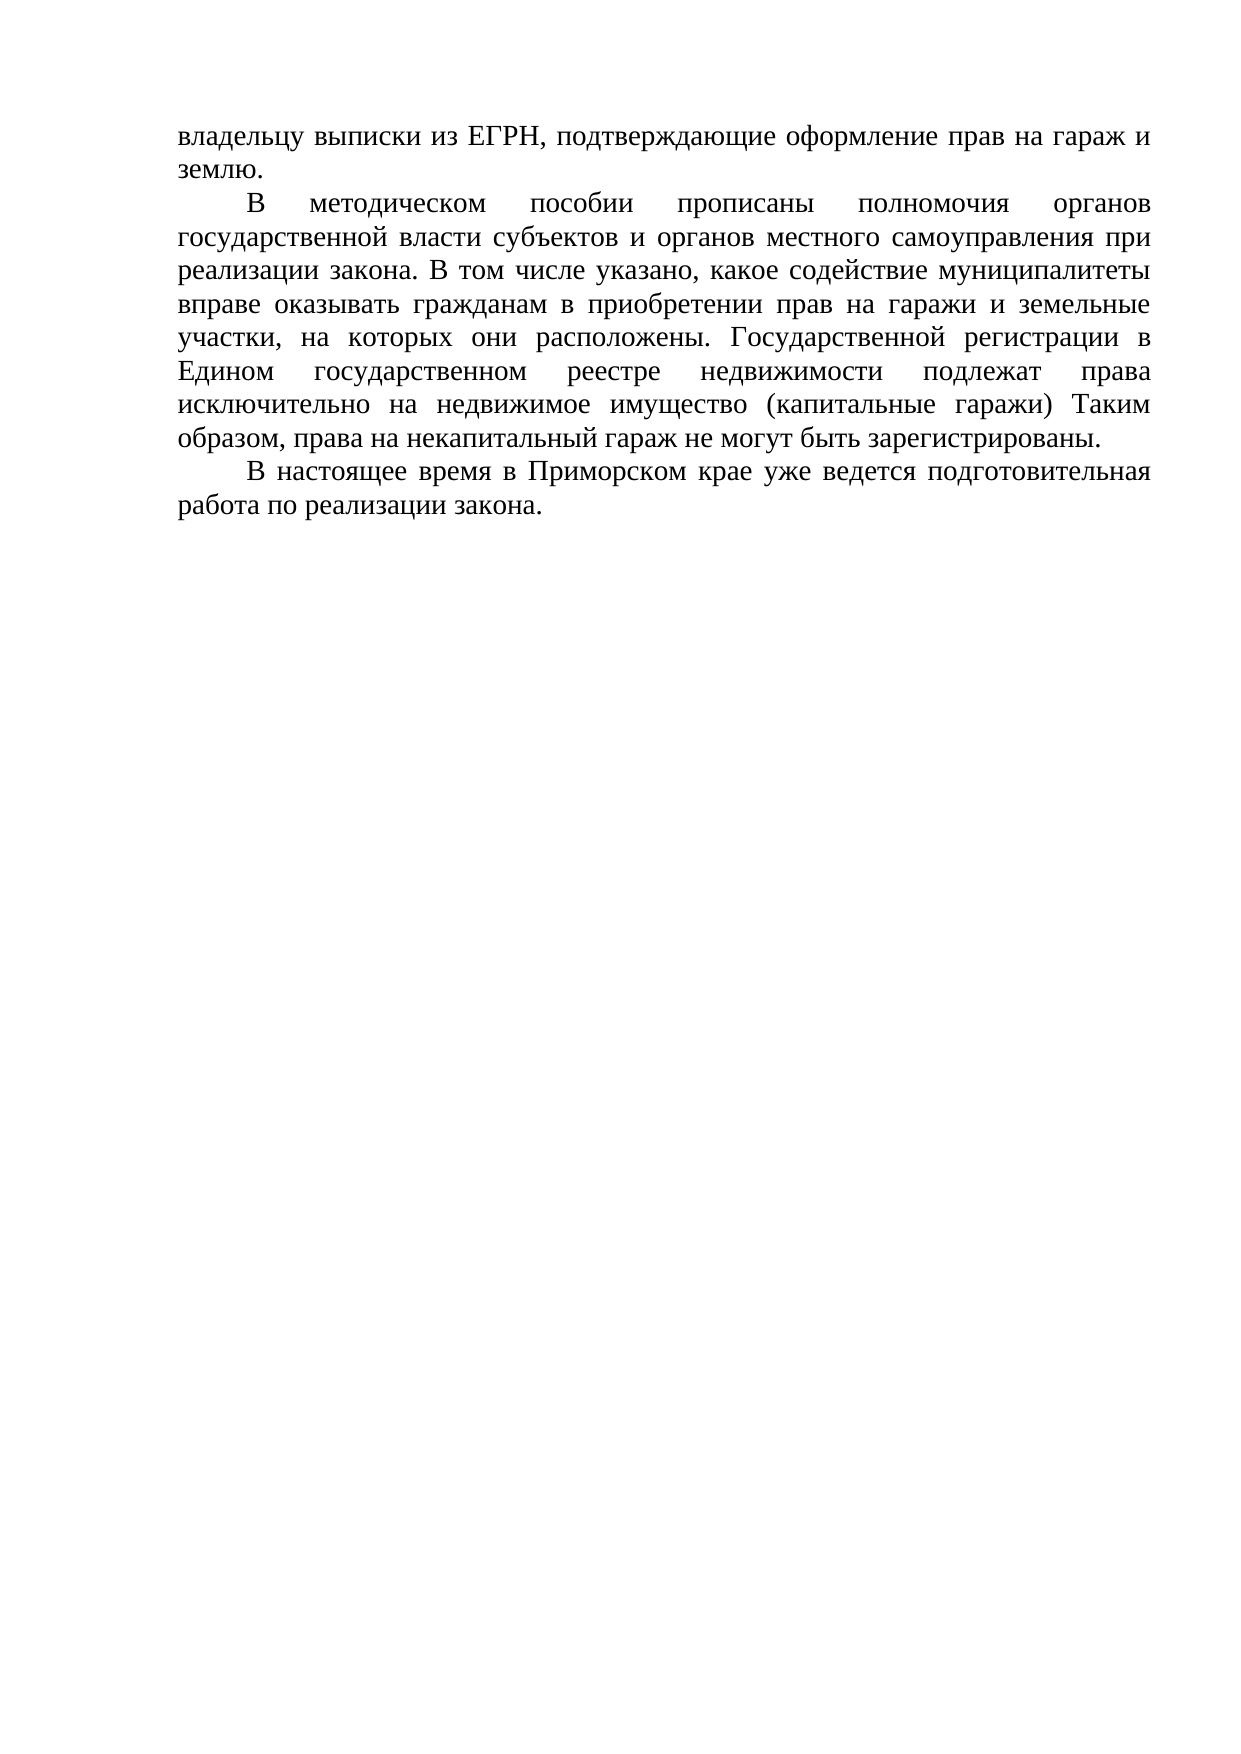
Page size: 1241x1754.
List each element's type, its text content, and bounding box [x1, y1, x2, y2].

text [177, 118, 1152, 185]
text В настоящее время в Приморском крае уже ведется подготовительная работа по реализации закона. [177, 453, 1152, 521]
text В методическом пособии прописаны полномочия органов государственной власти субъектов и органов местного самоуправления при реализации закона. В том числе указано, какое содействие муниципалитеты вправе оказывать гражданам в приобретении прав на гаражи и земельные участки, на которых они расположены. Государственной регистрации в Едином государственном реестре недвижимости подлежат права исключительно на недвижимое имущество (капитальные гаражи) Таким образом, права на некапитальный гараж не могут быть зарегистрированы. [177, 185, 1152, 453]
